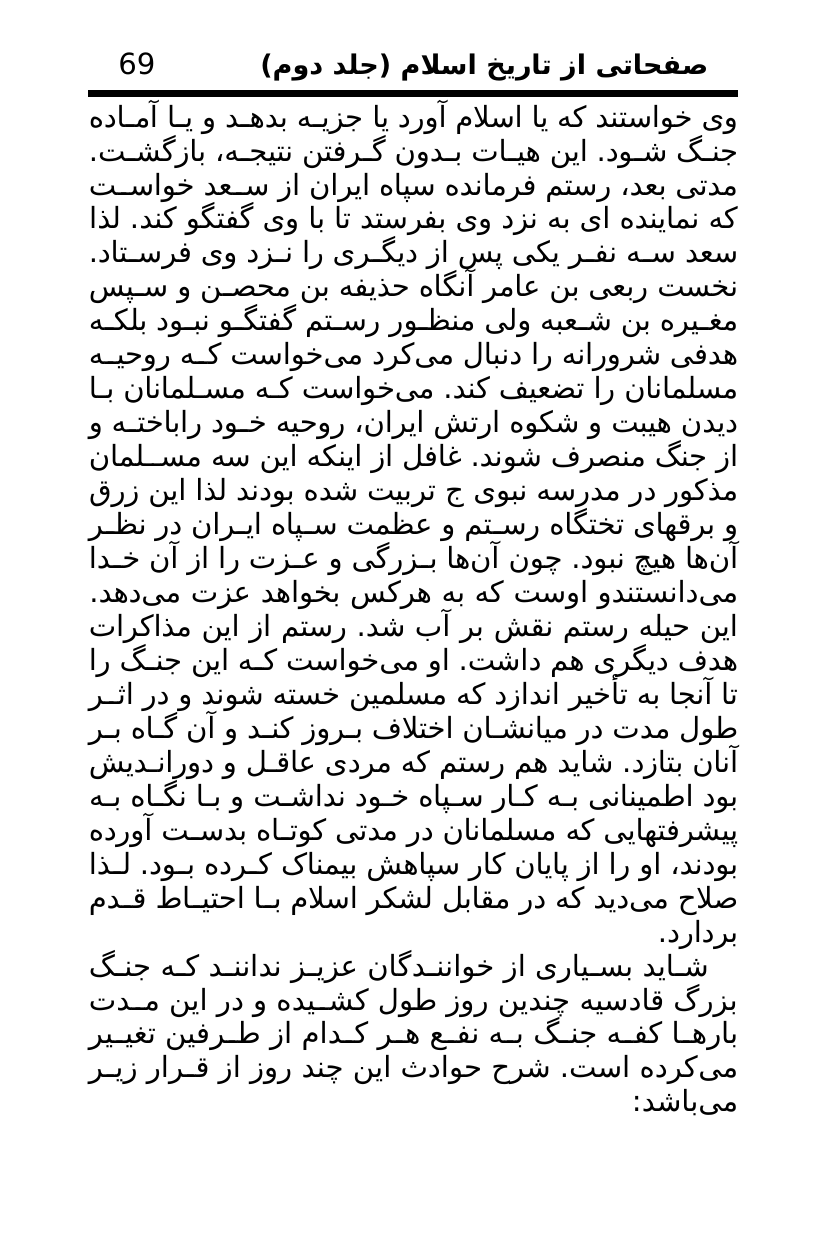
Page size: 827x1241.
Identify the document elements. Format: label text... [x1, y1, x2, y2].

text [89, 100, 738, 949]
text شاید بسیاری از خوانندگان عزیز ندانند که جنگ بزرگ قادسیه چندین روز طول کشیده و در این مدت بارها کفه جنگ به نفع هر کدام از طرفین تغییر می‌کرده است. شرح حوادث این چند روز از قرار زیر می‌باشد: [89, 949, 738, 1119]
